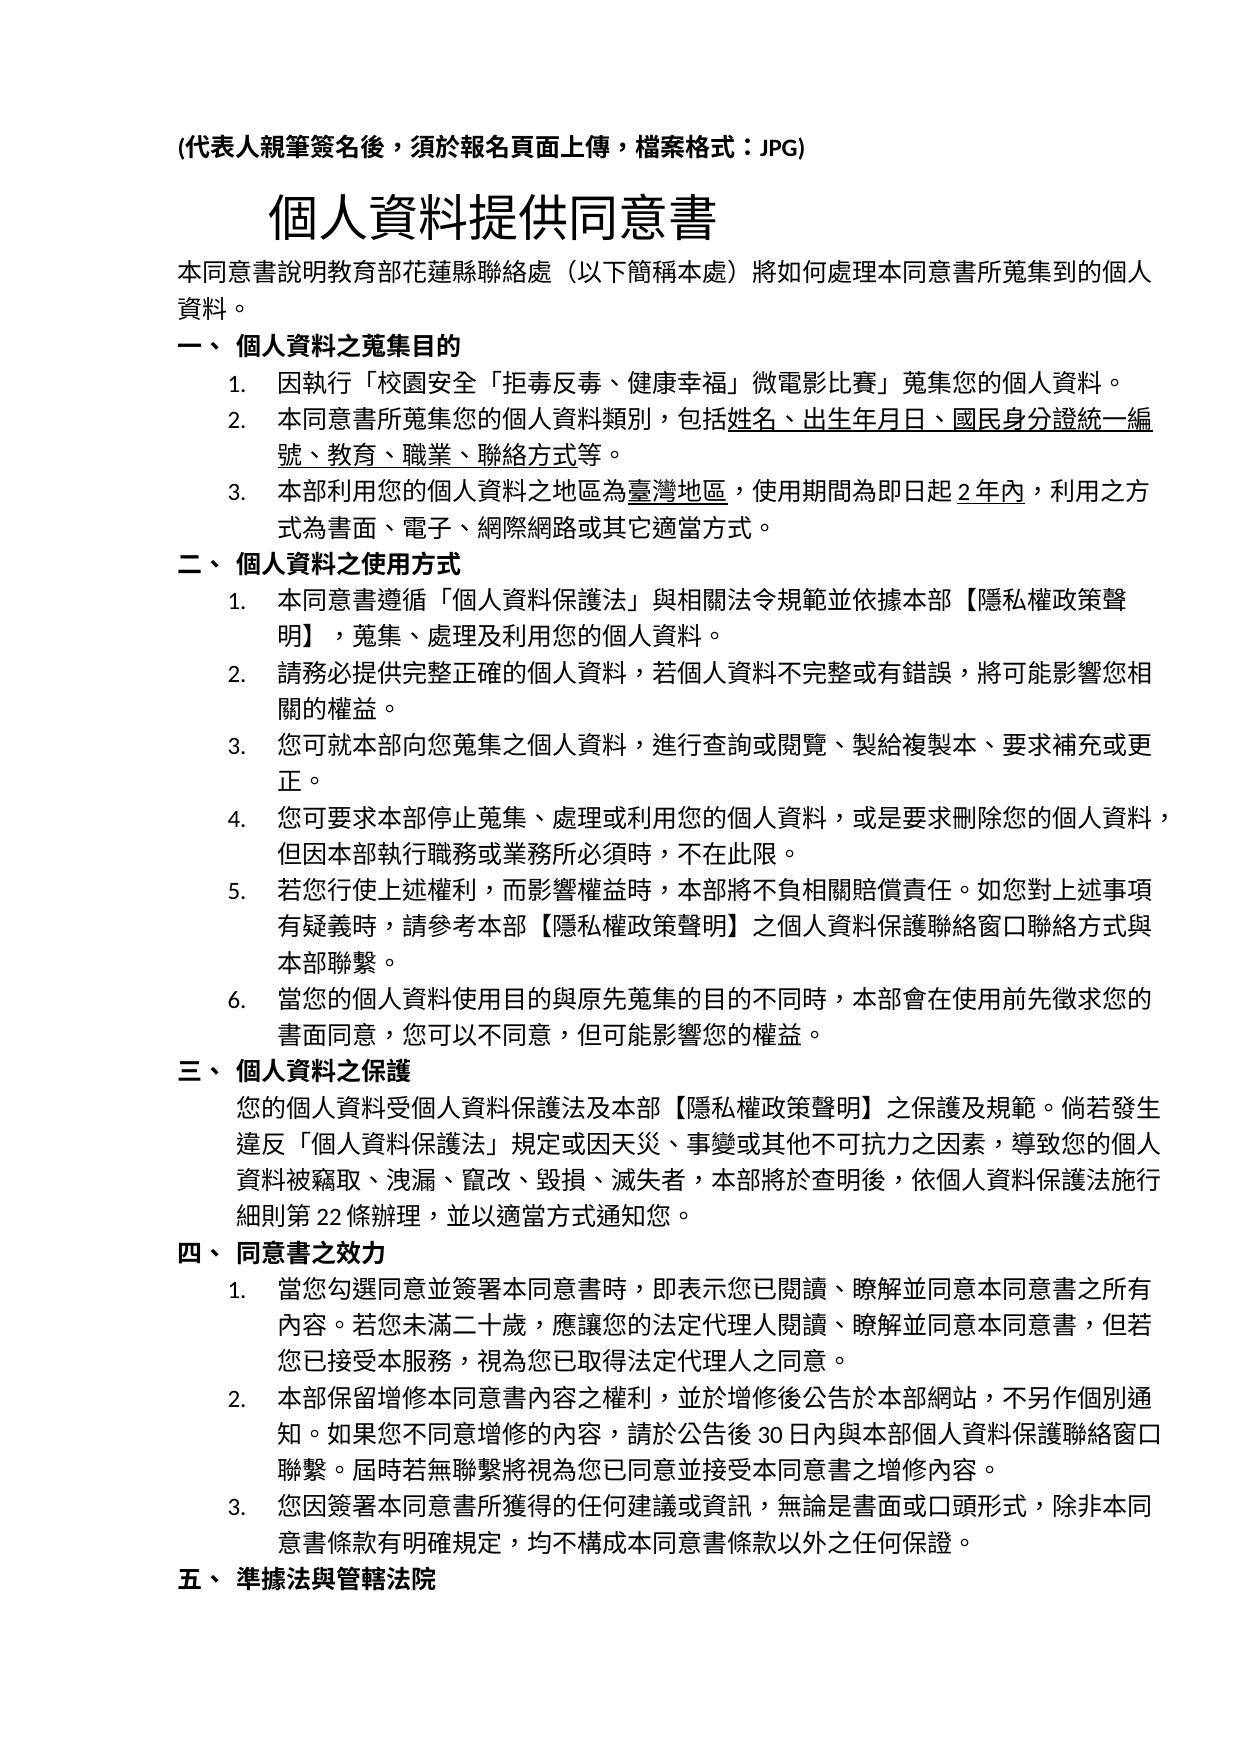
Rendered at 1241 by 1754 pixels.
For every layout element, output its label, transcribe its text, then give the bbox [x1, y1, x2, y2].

list 您可就本部向您蒐集之個人資料，進行查詢或閱覽、製給複製本、要求補充或更正。 [227, 726, 1167, 798]
text 您的個人資料受個人資料保護法及本部【隱私權政策聲明】之保護及規範。倘若發生違反「個人資料保護法」規定或因天災、事變或其他不可抗力之因素，導致您的個人資料被竊取、洩漏、竄改、毀損、滅失者，本部將於查明後，依個人資料保護法施行細則第22條辦理，並以適當方式通知您。 [236, 1088, 1167, 1233]
list 當您勾選同意並簽署本同意書時，即表示您已閱讀、瞭解並同意本同意書之所有內容。若您未滿二十歲，應讓您的法定代理人閱讀、瞭解並同意本同意書，但若您已接受本服務，視為您已取得法定代理人之同意。 [227, 1269, 1167, 1378]
list 您因簽署本同意書所獲得的任何建議或資訊，無論是書面或口頭形式，除非本同意書條款有明確規定，均不構成本同意書條款以外之任何保證。 [227, 1487, 1167, 1559]
list 當您的個人資料使用目的與原先蒐集的目的不同時，本部會在使用前先徵求您的書面同意，您可以不同意，但可能影響您的權益。 [227, 979, 1167, 1052]
text 個人資料提供同意書 本同意書說明教育部花蓮縣聯絡處（以下簡稱本處）將如何處理本同意書所蒐集到的個人資料。 [177, 177, 1167, 327]
text (代表人親筆簽名後，須於報名頁面上傳，檔案格式：JPG) [177, 127, 1167, 164]
list 本部保留增修本同意書內容之權利，並於增修後公告於本部網站，不另作個別通知。如果您不同意增修的內容，請於公告後30日內與本部個人資料保護聯絡窗口聯繫。屆時若無聯繫將視為您已同意並接受本同意書之增修內容。 [227, 1378, 1167, 1487]
list 本同意書所蒐集您的個人資料類別，包括姓名、出生年月日、國民身分證統一編號、教育、職業、聯絡方式等。 [227, 399, 1167, 472]
list 個人資料之使用方式 [177, 544, 1167, 581]
list 本同意書遵循「個人資料保護法」與相關法令規範並依據本部【隱私權政策聲明】，蒐集、處理及利用您的個人資料。 [227, 581, 1167, 653]
list 請務必提供完整正確的個人資料，若個人資料不完整或有錯誤，將可能影響您相關的權益。 [227, 653, 1167, 726]
list 準據法與管轄法院 [177, 1559, 1167, 1596]
list 個人資料之蒐集目的 [177, 327, 1167, 363]
list 因執行「校園安全「拒毒反毒、健康幸福」微電影比賽」蒐集您的個人資料。 [227, 363, 1167, 399]
list 本部利用您的個人資料之地區為臺灣地區，使用期間為即日起2年內，利用之方式為書面、電子、網際網路或其它適當方式。 [227, 472, 1167, 544]
list 您可要求本部停止蒐集、處理或利用您的個人資料，或是要求刪除您的個人資料，但因本部執行職務或業務所必須時，不在此限。 [227, 798, 1167, 871]
list 若您行使上述權利，而影響權益時，本部將不負相關賠償責任。如您對上述事項有疑義時，請參考本部【隱私權政策聲明】之個人資料保護聯絡窗口聯絡方式與本部聯繫。 [227, 871, 1167, 979]
list 個人資料之保護 [177, 1052, 1167, 1088]
list 同意書之效力 [177, 1233, 1167, 1269]
